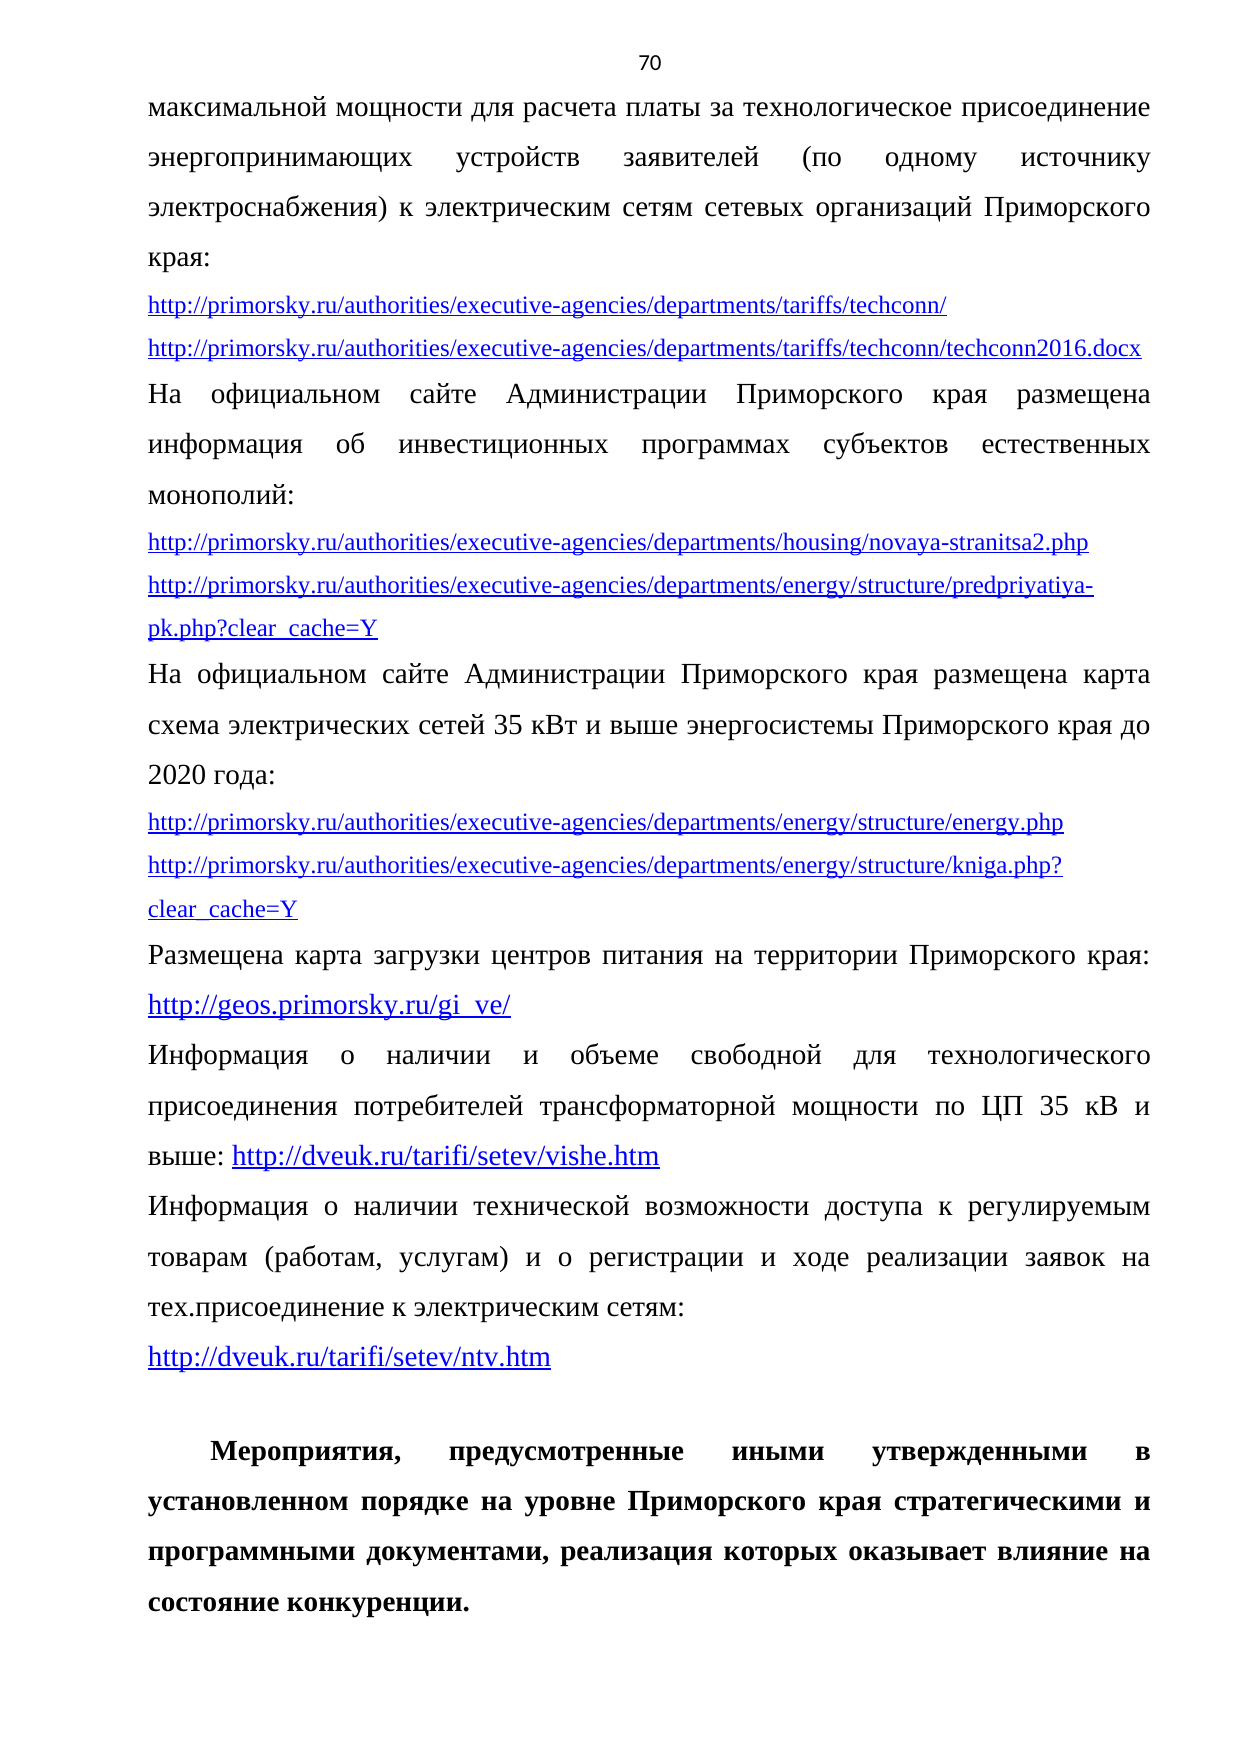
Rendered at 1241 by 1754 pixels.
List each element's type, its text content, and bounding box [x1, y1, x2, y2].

text Информация о наличии и объеме свободной для технологического присоединения потребителей трансформаторной мощности по ЦП 35 кВ и выше: http://dveuk.ru/tarifi/setev/vishe.htm [148, 1037, 1152, 1172]
text Размещена карта загрузки центров питания на территории Приморского края: http://geos.primorsky.ru/gi_ve/ [148, 937, 1152, 1021]
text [148, 89, 1152, 273]
text http://primorsky.ru/authorities/executive-agencies/departments/energy/structure/energy.php [148, 807, 1152, 836]
text http://primorsky.ru/authorities/executive-agencies/departments/housing/novaya-stranitsa2.php [148, 527, 1152, 556]
text На официальном сайте Администрации Приморского края размещена карта схема электрических сетей 35 кВт и выше энергосистемы Приморского края до 2020 года: [148, 656, 1152, 791]
text Мероприятия, предусмотренные иными утвержденными в установленном порядке на уровне Приморского края стратегическими и программными документами, реализация которых оказывает влияние на состояние конкуренции. [148, 1433, 1152, 1617]
text http://primorsky.ru/authorities/executive-agencies/departments/energy/structure/predpriyatiya-pk.php?clear_cache=Y [148, 570, 1152, 642]
text http://primorsky.ru/authorities/executive-agencies/departments/tariffs/techconn/ [148, 290, 1152, 319]
text http://dveuk.ru/tarifi/setev/ntv.htm [148, 1339, 1152, 1373]
text http://primorsky.ru/authorities/executive-agencies/departments/tariffs/techconn/techconn2016.docx [148, 333, 1152, 362]
text На официальном сайте Администрации Приморского края размещена информация об инвестиционных программах субъектов естественных монополий: [148, 376, 1152, 510]
text Информация о наличии технической возможности доступа к регулируемым товарам (работам, услугам) и о регистрации и ходе реализации заявок на тех.присоединение к электрическим сетям: [148, 1188, 1152, 1322]
text http://primorsky.ru/authorities/executive-agencies/departments/energy/structure/kniga.php?clear_cache=Y [148, 851, 1152, 922]
